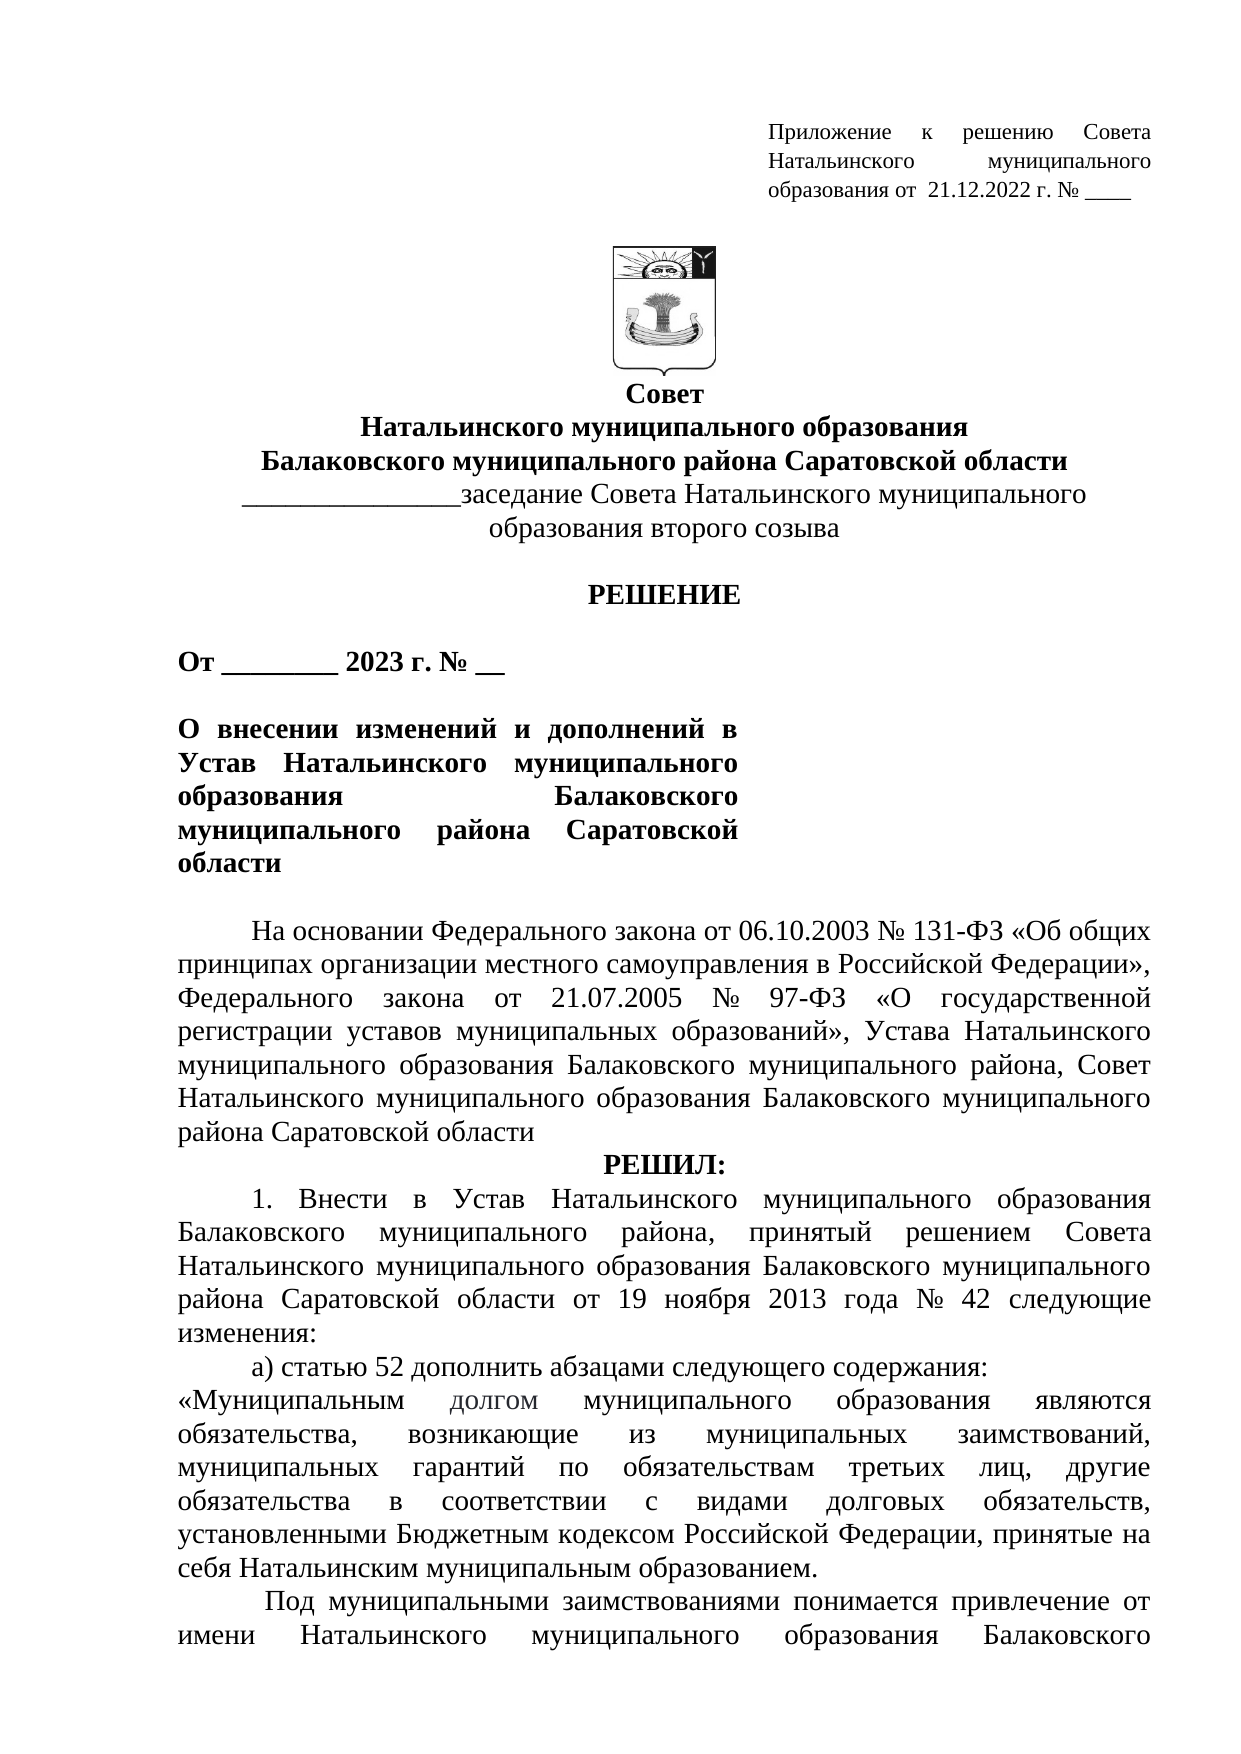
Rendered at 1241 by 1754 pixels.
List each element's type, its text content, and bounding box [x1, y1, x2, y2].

text 1. Внести в Устав Натальинского муниципального образования Балаковского муниципального района, принятый решением Совета Натальинского муниципального образования Балаковского муниципального района Саратовской области от 19 ноября 2013 года № 42 следующие изменения: [177, 1181, 1152, 1349]
text Натальинского муниципального образования [177, 409, 1152, 443]
text РЕШИЛ: [177, 1147, 1152, 1181]
text «Муниципальным долгом муниципального образования являются обязательства, возникающие из муниципальных заимствований, муниципальных гарантий по обязательствам третьих лиц, другие обязательства в соответствии с видами долговых обязательств, установленными Бюджетным кодексом Российской Федерации, принятые на себя Натальинским муниципальным образованием. [177, 1382, 1152, 1583]
text На основании Федерального закона от 06.10.2003 № 131-ФЗ «Об общих принципах организации местного самоуправления в Российской Федерации», Федерального закона от 21.07.2005 № 97-ФЗ «О государственной регистрации уставов муниципальных образований», Устава Натальинского муниципального образования Балаковского муниципального района, Совет Натальинского муниципального образования Балаковского муниципального района Саратовской области [177, 913, 1152, 1147]
text О внесении изменений и дополнений в Устав Натальинского муниципального образования Балаковского муниципального района Саратовской области [177, 711, 738, 879]
text а) статью 52 дополнить абзацами следующего содержания: [177, 1349, 1152, 1382]
text РЕШЕНИЕ [177, 577, 1152, 611]
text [177, 1583, 1152, 1651]
title Приложение к решению Совета Натальинского муниципального образования от 21.12.2022 г. № ____ [768, 118, 1152, 202]
text _______________заседание Совета Натальинского муниципального образования второго созыва [177, 477, 1152, 544]
text Совет [177, 376, 1152, 409]
text Балаковского муниципального района Саратовской области [177, 443, 1152, 477]
text От ________ 2023 г. № __ [177, 644, 1152, 678]
